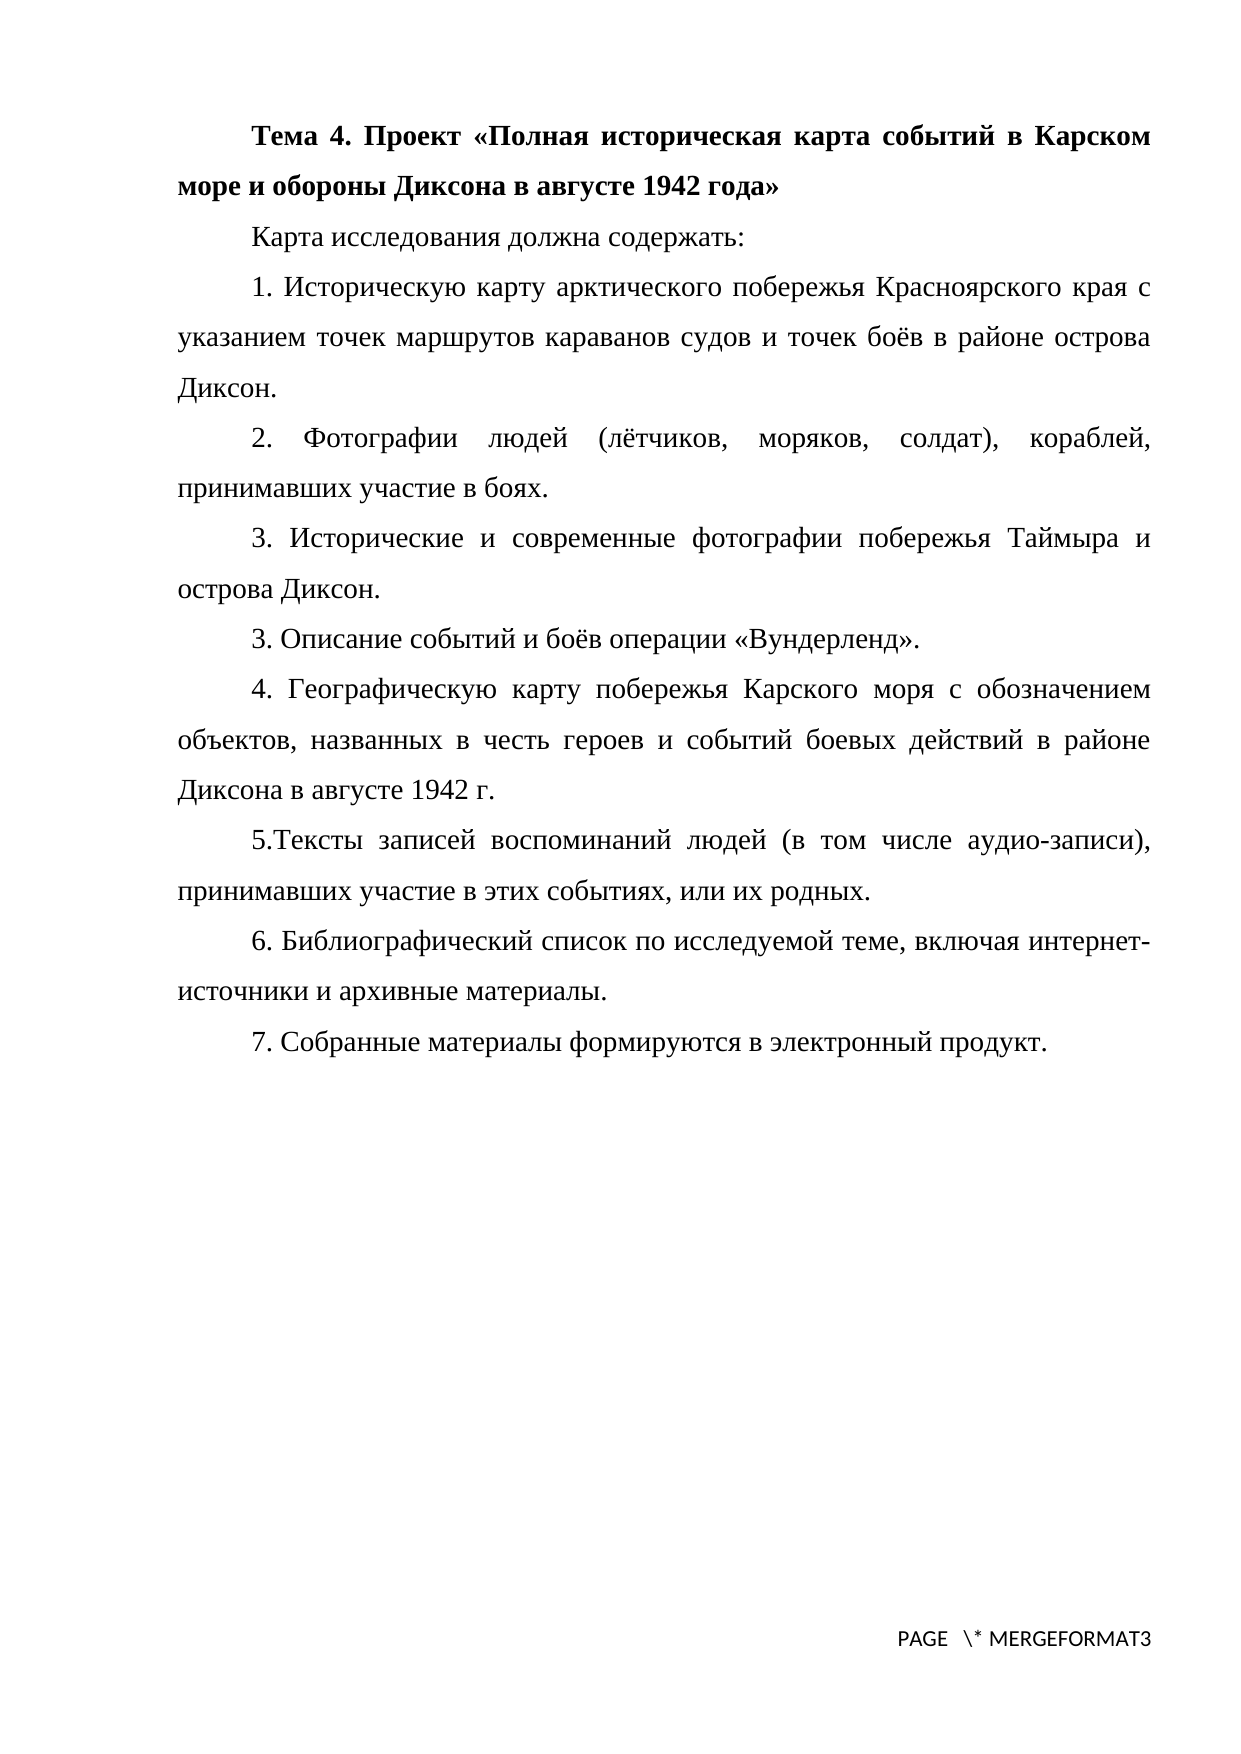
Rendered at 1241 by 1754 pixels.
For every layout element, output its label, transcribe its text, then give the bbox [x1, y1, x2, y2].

text Тема 4. Проект «Полная историческая карта событий в Карском море и обороны Диксона в августе 1942 года» [177, 118, 1152, 202]
text Карта исследования должна содержать: [177, 219, 1152, 252]
text 4. Географическую карту побережья Карского моря с обозначением объектов, названных в честь героев и событий боевых действий в районе Диксона в августе 1942 г. [177, 672, 1152, 806]
text 3. Описание событий и боёв операции «Вундерленд». [177, 621, 1152, 655]
text 5.Тексты записей воспоминаний людей (в том числе аудио-записи), принимавших участие в этих событиях, или их родных. [177, 822, 1152, 906]
text 3. Исторические и современные фотографии побережья Таймыра и острова Диксон. [177, 521, 1152, 604]
text 6. Библиографический список по исследуемой теме, включая интернет-источники и архивные материалы. [177, 923, 1152, 1007]
text 2. Фотографии людей (лётчиков, моряков, солдат), кораблей, принимавших участие в боях. [177, 420, 1152, 504]
text 1. Историческую карту арктического побережья Красноярского края с указанием точек маршрутов караванов судов и точек боёв в районе острова Диксон. [177, 269, 1152, 403]
text 7. Собранные материалы формируются в электронный продукт. [177, 1024, 1152, 1057]
